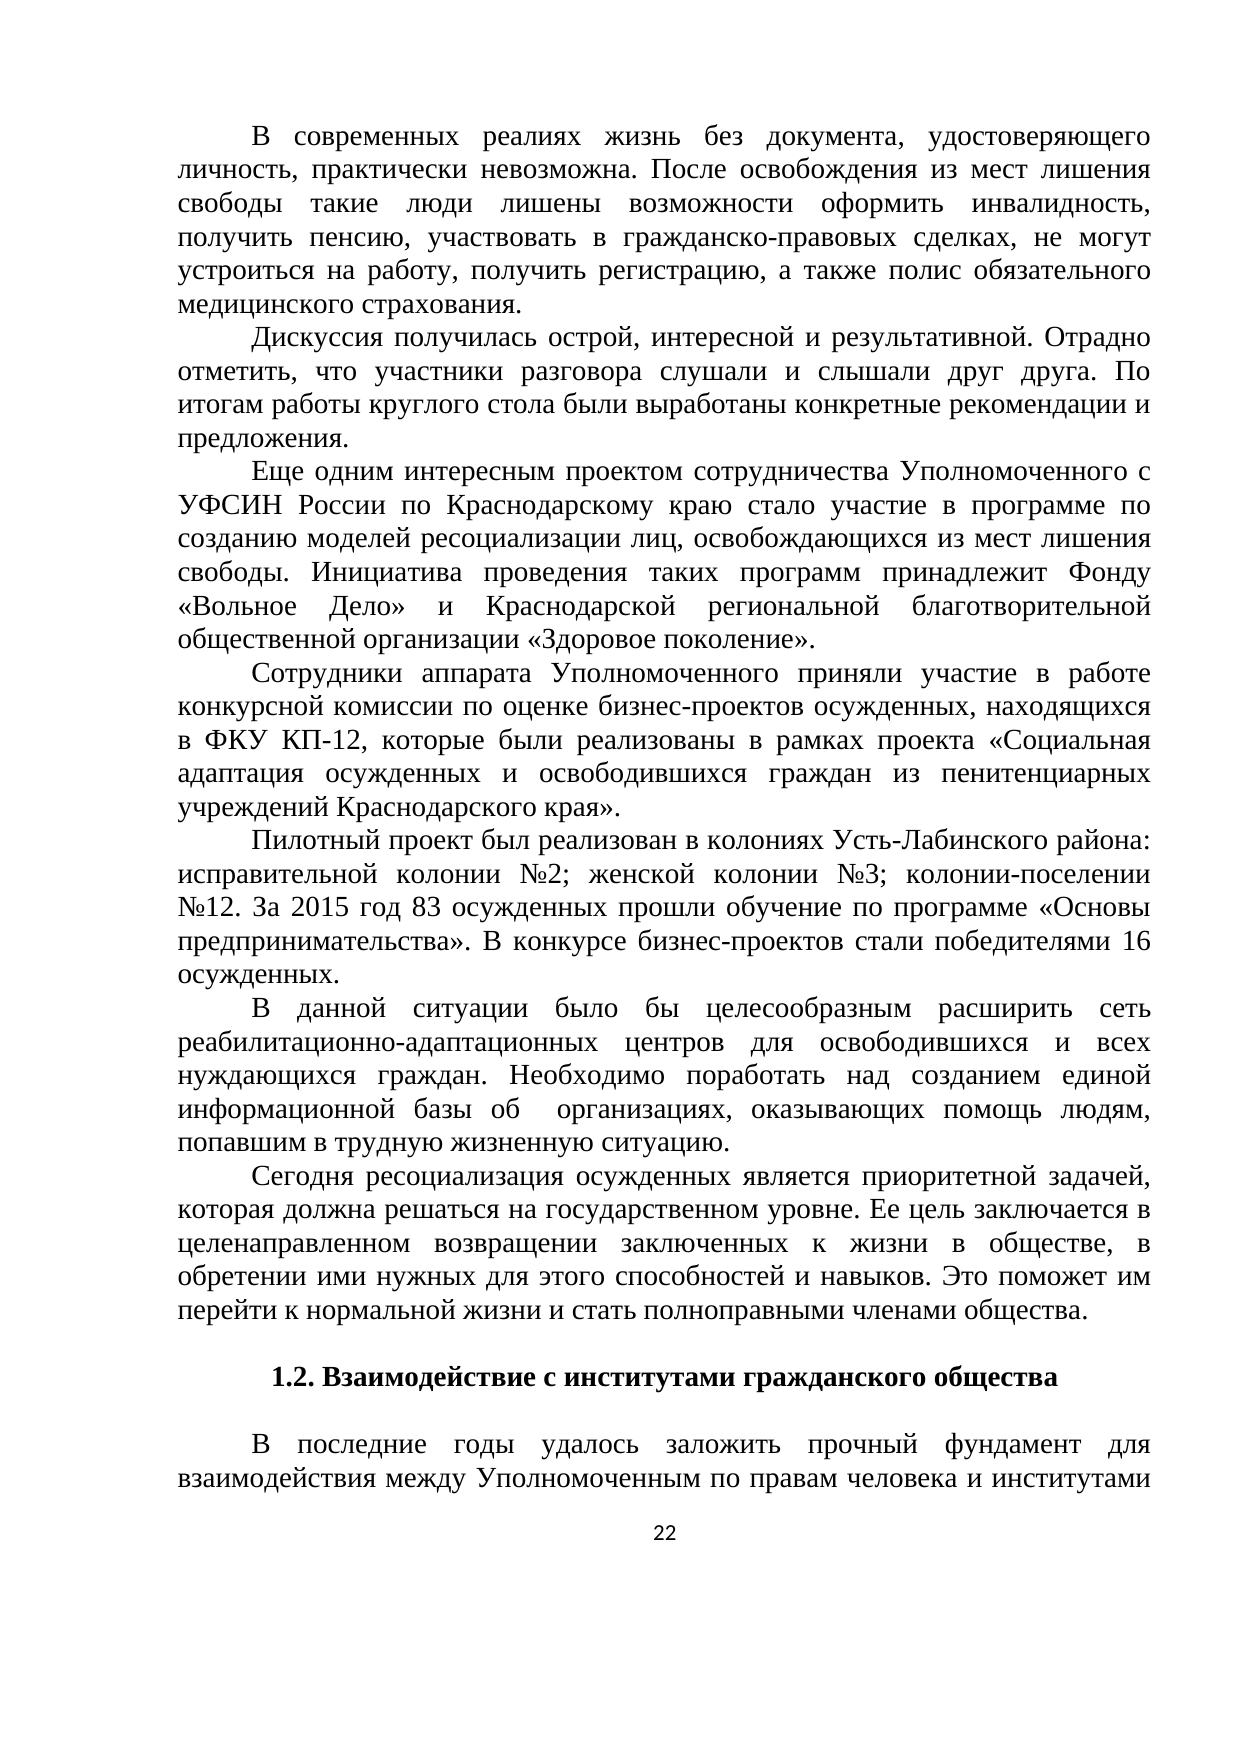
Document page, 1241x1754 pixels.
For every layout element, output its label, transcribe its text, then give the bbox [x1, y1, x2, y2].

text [177, 1426, 1152, 1493]
text Пилотный проект был реализован в колониях Усть-Лабинского района: исправительной колонии №2; женской колонии №3; колонии-поселении №12. За 2015 год 83 осужденных прошли обучение по программе «Основы предпринимательства». В конкурсе бизнес-проектов стали победителями 16 осужденных. [177, 822, 1152, 990]
text Сегодня ресоциализация осужденных является приоритетной задачей, которая должна решаться на государственном уровне. Ее цель заключается в целенаправленном возвращении заключенных к жизни в обществе, в обретении ими нужных для этого способностей и навыков. Это поможет им перейти к нормальной жизни и стать полноправными членами общества. [177, 1158, 1152, 1326]
text В современных реалиях жизнь без документа, удостоверяющего личность, практически невозможна. После освобождения из мест лишения свободы такие люди лишены возможности оформить инвалидность, получить пенсию, участвовать в гражданско-правовых сделках, не могут устроиться на работу, получить регистрацию, а также полис обязательного медицинского страхования. [177, 118, 1152, 319]
text 1.2. Взаимодействие с институтами гражданского общества [177, 1359, 1152, 1393]
text Еще одним интересным проектом сотрудничества Уполномоченного с УФСИН России по Краснодарскому краю стало участие в программе по созданию моделей ресоциализации лиц, освобождающихся из мест лишения свободы. Инициатива проведения таких программ принадлежит Фонду «Вольное Дело» и Краснодарской региональной благотворительной общественной организации «Здоровое поколение». [177, 453, 1152, 655]
text Сотрудники аппарата Уполномоченного приняли участие в работе конкурсной комиссии по оценке бизнес-проектов осужденных, находящихся в ФКУ КП-12, которые были реализованы в рамках проекта «Социальная адаптация осужденных и освободившихся граждан из пенитенциарных учреждений Краснодарского края». [177, 655, 1152, 822]
text Дискуссия получилась острой, интересной и результативной. Отрадно отметить, что участники разговора слушали и слышали друг друга. По итогам работы круглого стола были выработаны конкретные рекомендации и предложения. [177, 319, 1152, 453]
text В данной ситуации было бы целесообразным расширить сеть реабилитационно-адаптационных центров для освободившихся и всех нуждающихся граждан. Необходимо поработать над созданием единой информационной базы об организациях, оказывающих помощь людям, попавшим в трудную жизненную ситуацию. [177, 990, 1152, 1158]
